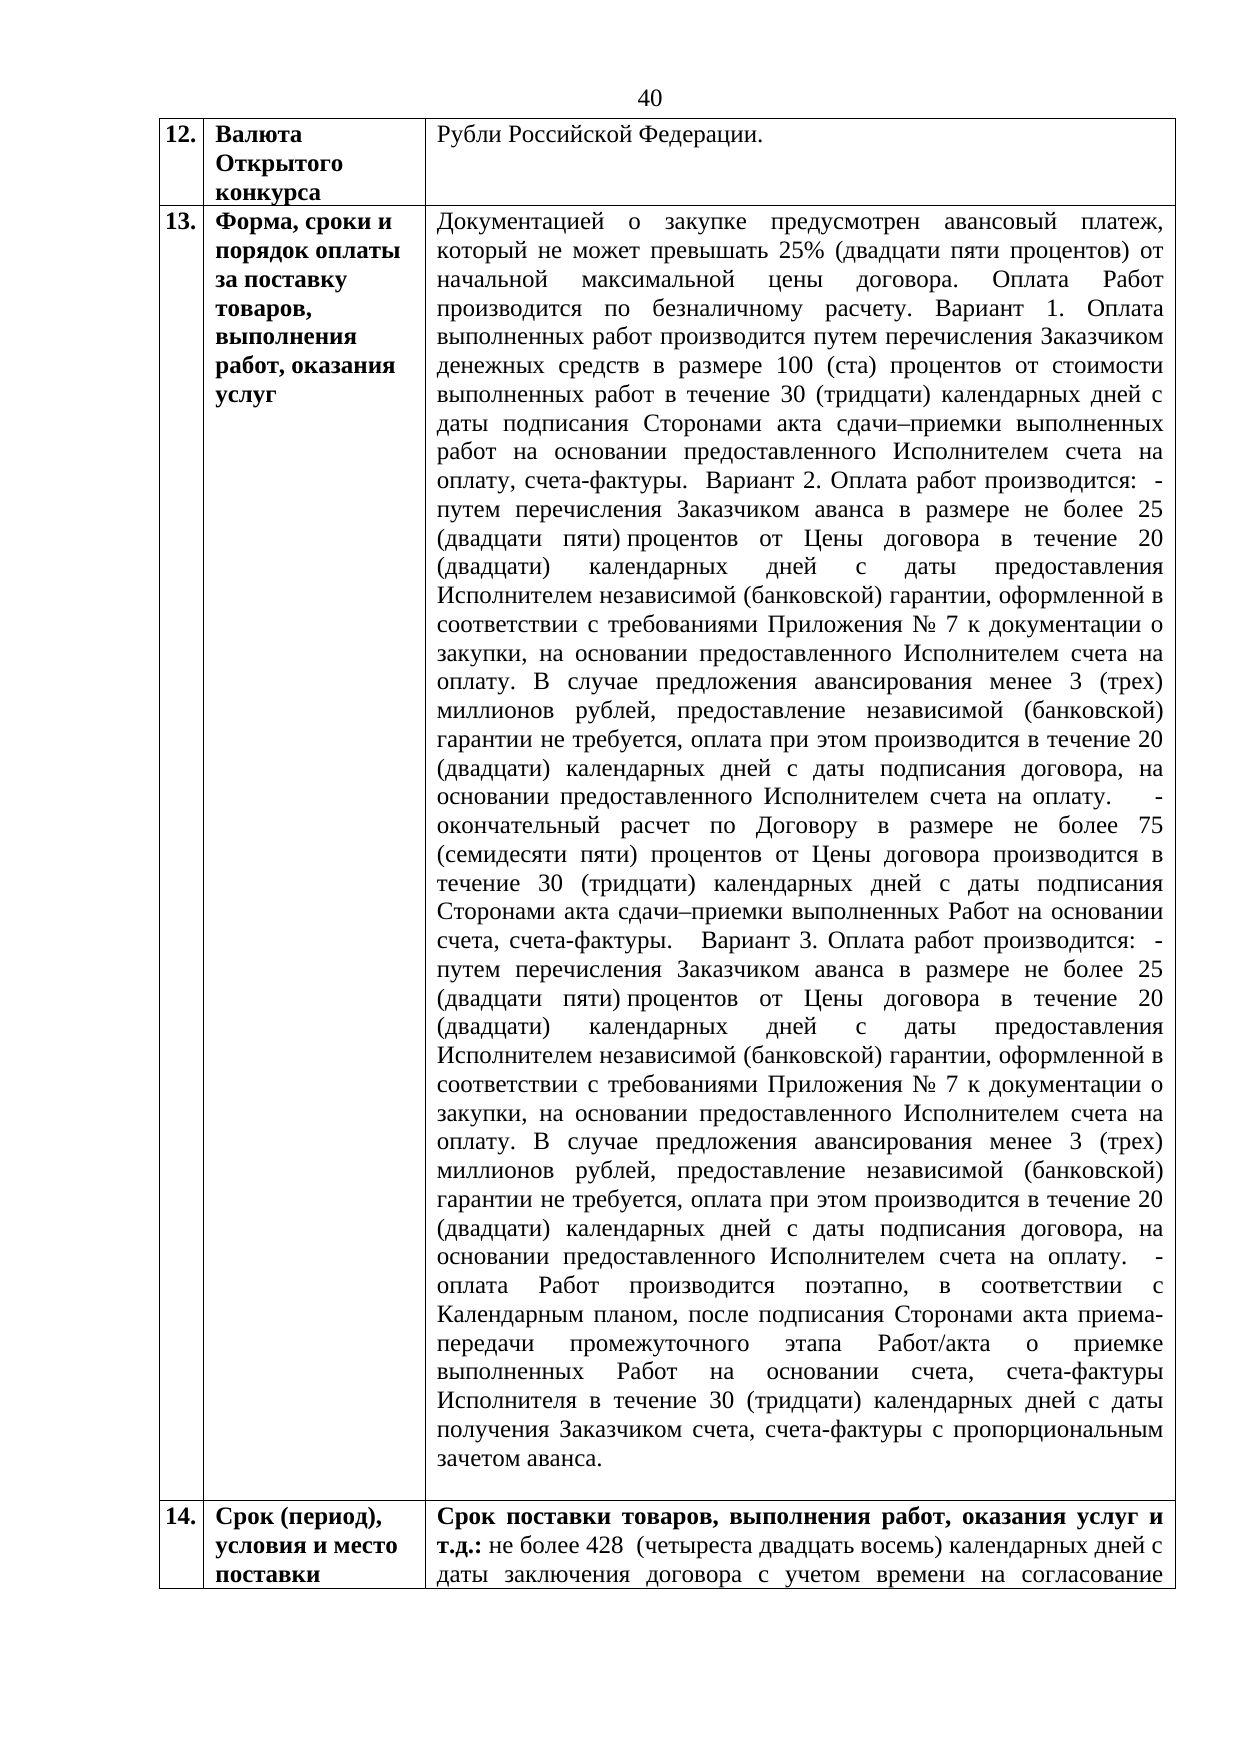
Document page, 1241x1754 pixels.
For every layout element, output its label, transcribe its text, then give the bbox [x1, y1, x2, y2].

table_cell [426, 1501, 1175, 1587]
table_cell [204, 1501, 425, 1587]
table_cell Документацией о закупке предусмотрен авансовый платеж, который не может превышать 25% (двадцати пяти процентов) от начальной максимальной цены договора. Оплата Работ производится по безналичному расчету. Вариант 1. Оплата выполненных работ производится путем перечисления Заказчиком денежных средств в размере 100 (ста) процентов от стоимости выполненных работ в течение 30 (тридцати) календарных дней с даты подписания Сторонами акта сдачи–приемки выполненных работ на основании предоставленного Исполнителем счета на оплату, счета-фактуры. Вариант 2. Оплата работ производится: - путем перечисления Заказчиком аванса в размере не более 25 (двадцати пяти) процентов от Цены договора в течение 20 (двадцати) календарных дней с даты предоставления Исполнителем независимой (банковской) гарантии, оформленной в соответствии с требованиями Приложения № 7 к документации о закупки, на основании предоставленного Исполнителем счета на оплату. В случае предложения авансирования менее 3 (трех) миллионов рублей, предоставление независимой (банковской) гарантии не требуется, оплата при этом производится в течение 20 (двадцати) календарных дней с даты подписания договора, на основании предоставленного Исполнителем счета на оплату. - окончательный расчет по Договору в размере не более 75 (семидесяти пяти) процентов от Цены договора производится в течение 30 (тридцати) календарных дней с даты подписания Сторонами акта сдачи–приемки выполненных Работ на основании счета, счета-фактуры. Вариант 3. Оплата работ производится: - путем перечисления Заказчиком аванса в размере не более 25 (двадцати пяти) процентов от Цены договора в течение 20 (двадцати) календарных дней с даты предоставления Исполнителем независимой (банковской) гарантии, оформленной в соответствии с требованиями Приложения № 7 к документации о закупки, на основании предоставленного Исполнителем счета на оплату. В случае предложения авансирования менее 3 (трех) миллионов рублей, предоставление независимой (банковской) гарантии не требуется, оплата при этом производится в течение 20 (двадцати) календарных дней с даты подписания договора, на основании предоставленного Исполнителем счета на оплату. - оплата Работ производится поэтапно, в соответствии с Календарным планом, после подписания Сторонами акта приема-передачи промежуточного этапа Работ/акта о приемке выполненных Работ на основании счета, счета-фактуры Исполнителя в течение 30 (тридцати) календарных дней с даты получения Заказчиком счета, счета-фактуры с пропорциональным зачетом аванса. [426, 206, 1175, 1500]
table_cell Рубли Российской Федерации. [426, 119, 1175, 205]
table_cell 14. [160, 1501, 203, 1587]
table_cell 12. [160, 119, 203, 205]
table_cell Форма, сроки и порядок оплаты за поставку товаров, выполнения работ, оказания услуг [204, 206, 425, 1500]
table_cell Валюта Открытого конкурса [204, 119, 425, 205]
table_cell 13. [160, 206, 203, 1500]
